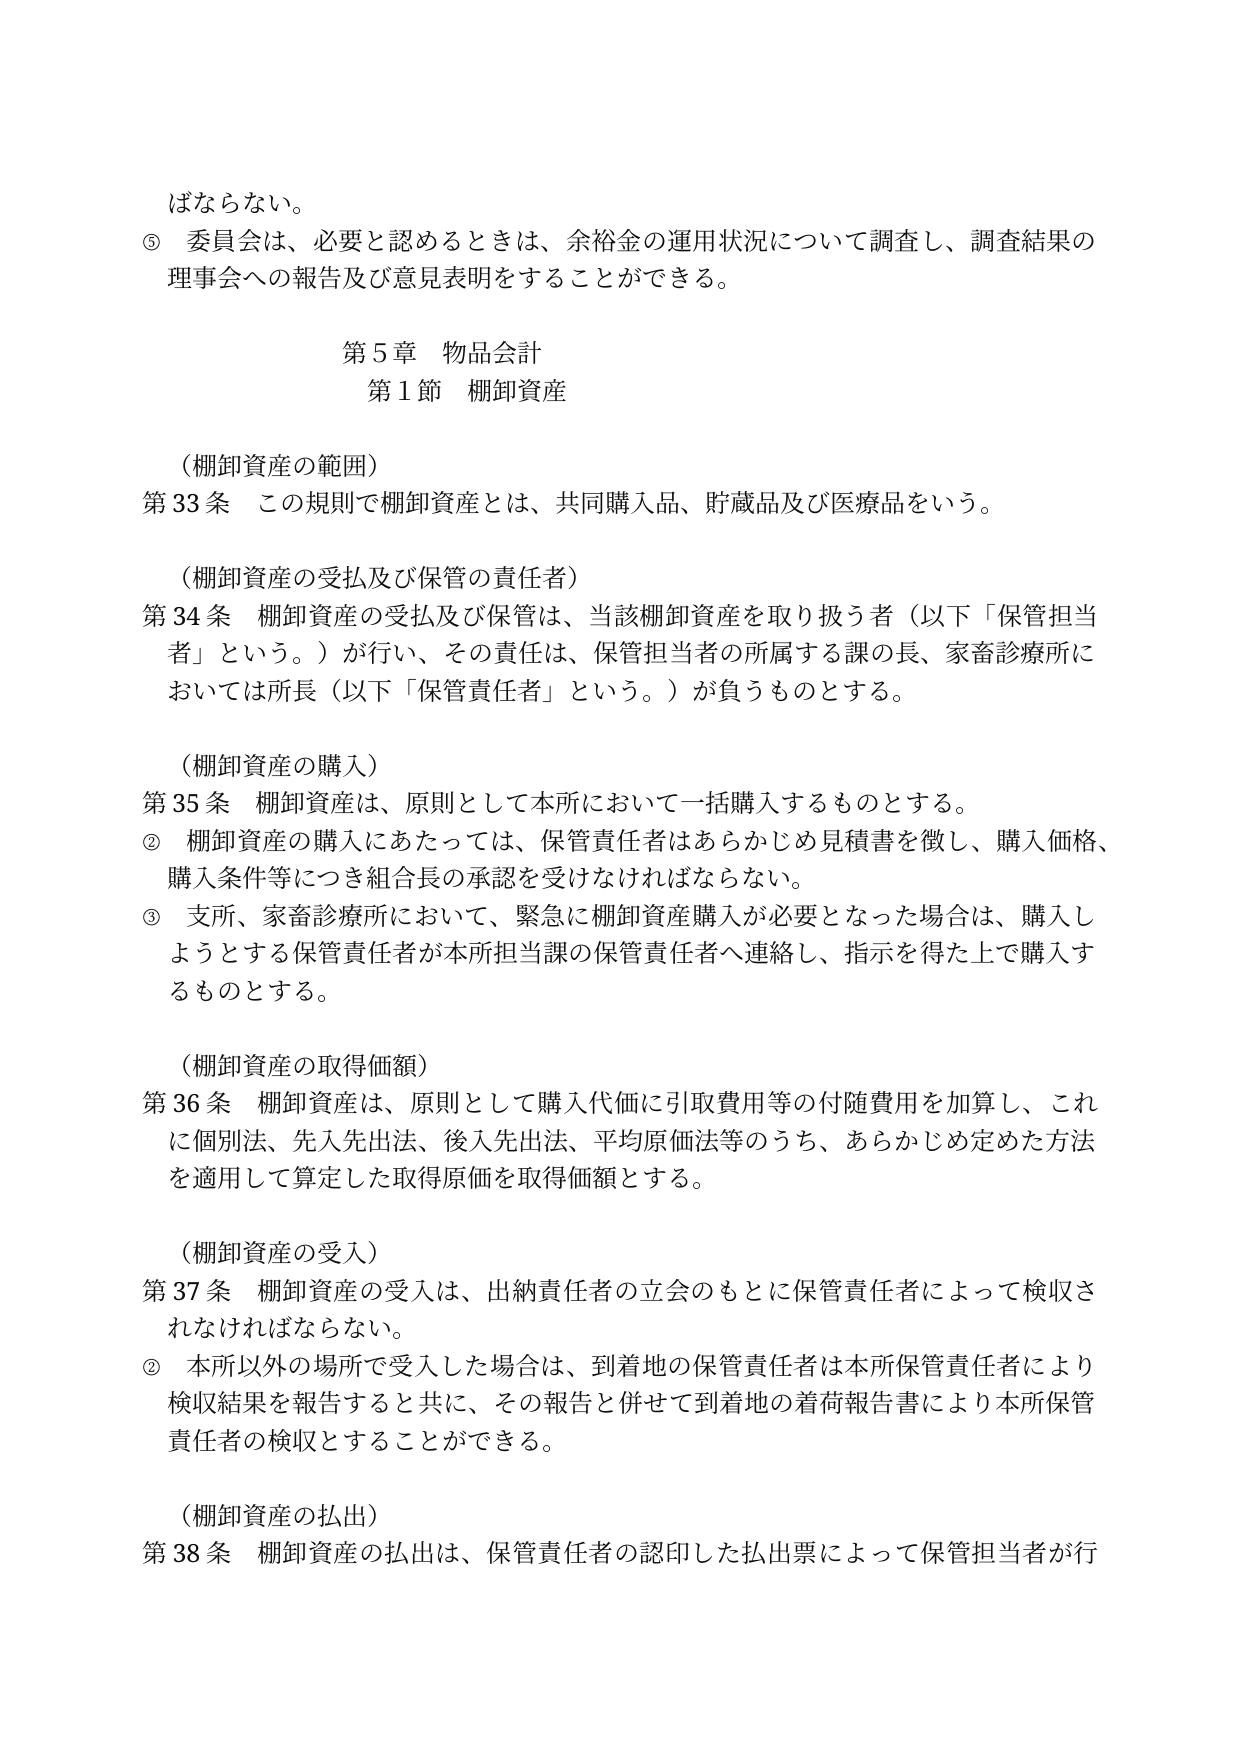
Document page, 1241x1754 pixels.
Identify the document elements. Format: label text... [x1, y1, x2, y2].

text 第35条 棚卸資産は、原則として本所において一括購入するものとする。 [142, 783, 1098, 821]
text 第36条 棚卸資産は、原則として購入代価に引取費用等の付随費用を加算し、これに個別法、先入先出法、後入先出法、平均原価法等のうち、あらかじめ定めた方法を適用して算定した取得原価を取得価額とする。 [142, 1083, 1098, 1196]
text （棚卸資産の範囲） [142, 446, 1098, 483]
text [142, 183, 1098, 221]
text 第37条 棚卸資産の受入は、出納責任者の立会のもとに保管責任者によって検収されなければならない。 [142, 1271, 1098, 1346]
text 第34条 棚卸資産の受払及び保管は、当該棚卸資産を取り扱う者（以下「保管担当者」という。）が行い、その責任は、保管担当者の所属する課の長、家畜診療所においては所長（以下「保管責任者」という。）が負うものとする。 [142, 596, 1098, 708]
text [142, 1533, 1098, 1571]
text 第33条 この規則で棚卸資産とは、共同購入品、貯蔵品及び医療品をいう。 [142, 483, 1098, 521]
text 第１節 棚卸資産 [142, 371, 1098, 408]
text 第５章 物品会計 [142, 333, 1098, 371]
text ② 本所以外の場所で受入した場合は、到着地の保管責任者は本所保管責任者により検収結果を報告すると共に、その報告と併せて到着地の着荷報告書により本所保管責任者の検収とすることができる。 [142, 1346, 1098, 1458]
text ③ 支所、家畜診療所において、緊急に棚卸資産購入が必要となった場合は、購入しようとする保管責任者が本所担当課の保管責任者へ連絡し、指示を得た上で購入するものとする。 [142, 896, 1098, 1008]
text （棚卸資産の払出） [142, 1496, 1098, 1533]
text （棚卸資産の購入） [142, 746, 1098, 783]
text （棚卸資産の受入） [142, 1233, 1098, 1271]
text ⑤ 委員会は、必要と認めるときは、余裕金の運用状況について調査し、調査結果の理事会への報告及び意見表明をすることができる。 [142, 221, 1098, 296]
text ② 棚卸資産の購入にあたっては、保管責任者はあらかじめ見積書を徴し、購入価格、購入条件等につき組合長の承認を受けなければならない。 [142, 821, 1098, 896]
text （棚卸資産の受払及び保管の責任者） [142, 558, 1098, 596]
text （棚卸資産の取得価額） [142, 1046, 1098, 1083]
